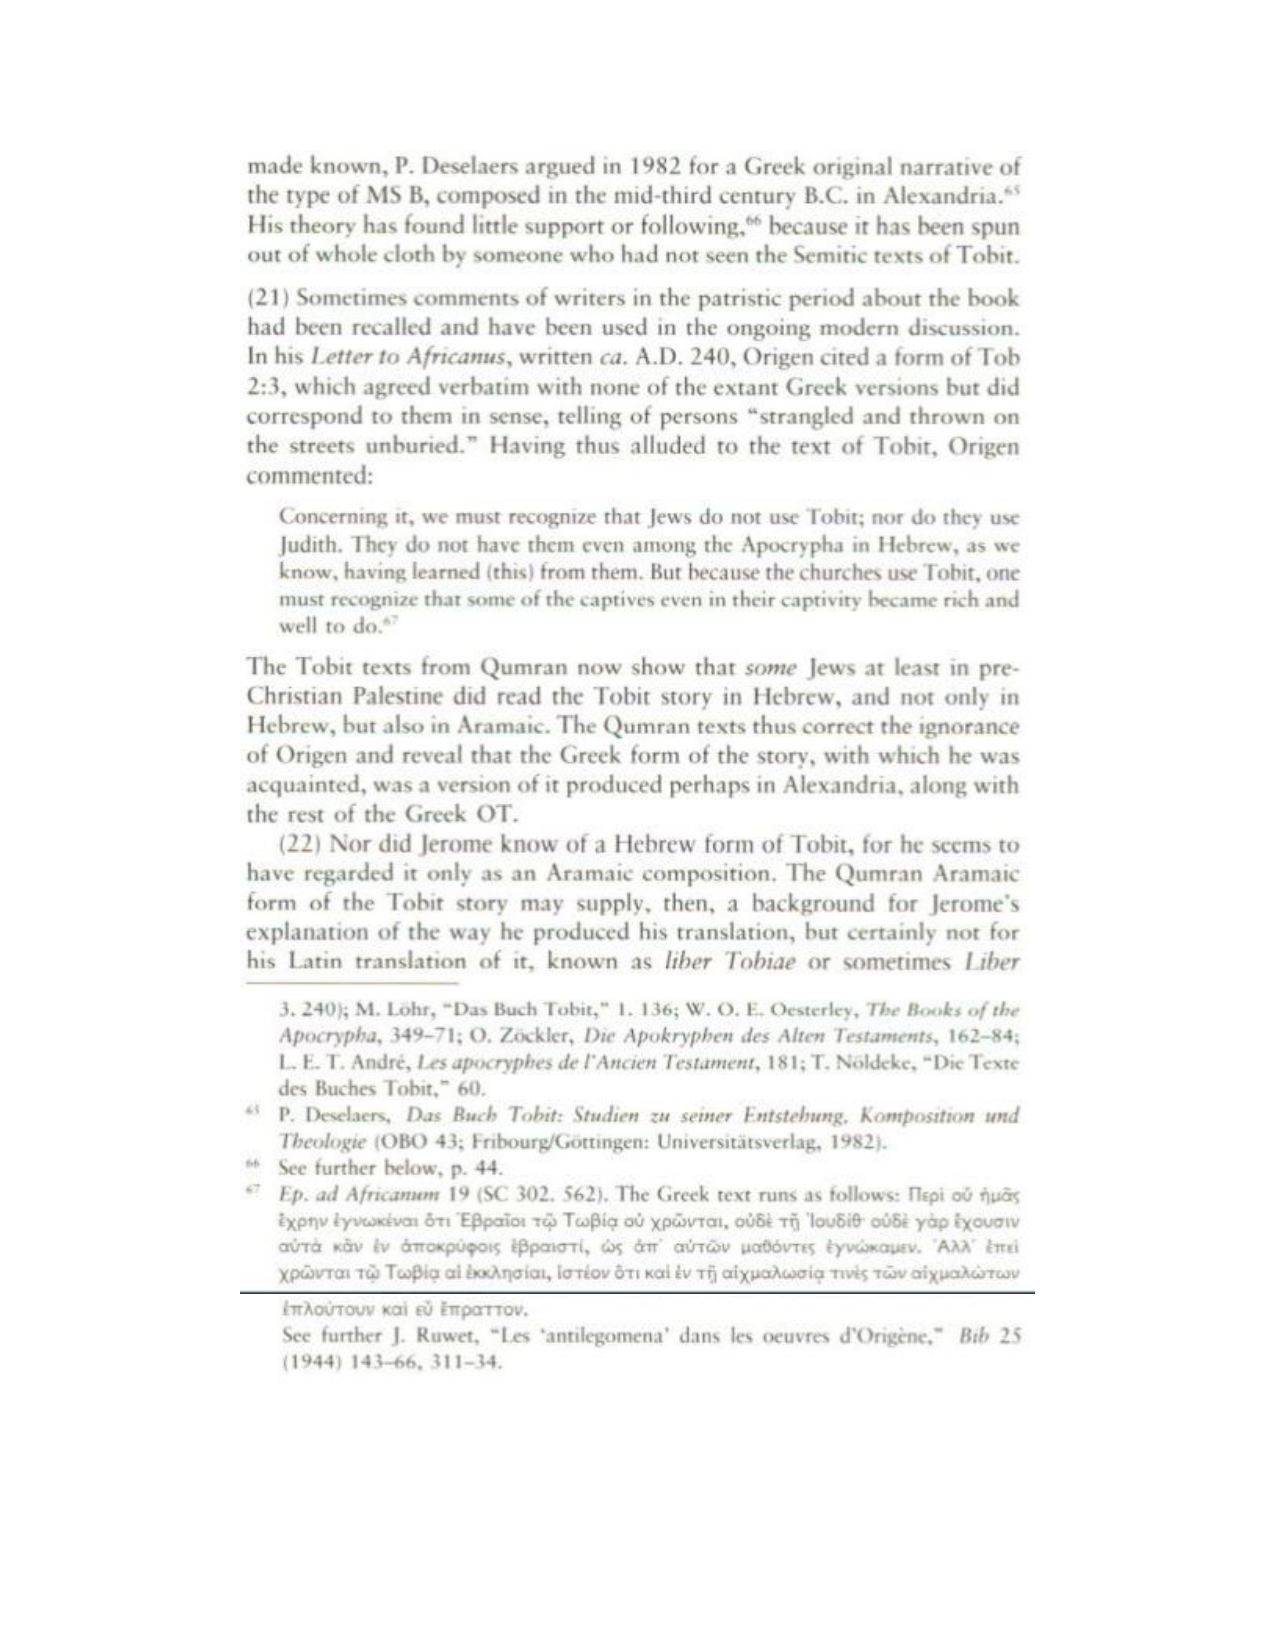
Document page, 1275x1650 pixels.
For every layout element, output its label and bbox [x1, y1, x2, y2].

picture [240, 150, 1036, 1294]
picture [242, 1296, 1033, 1389]
